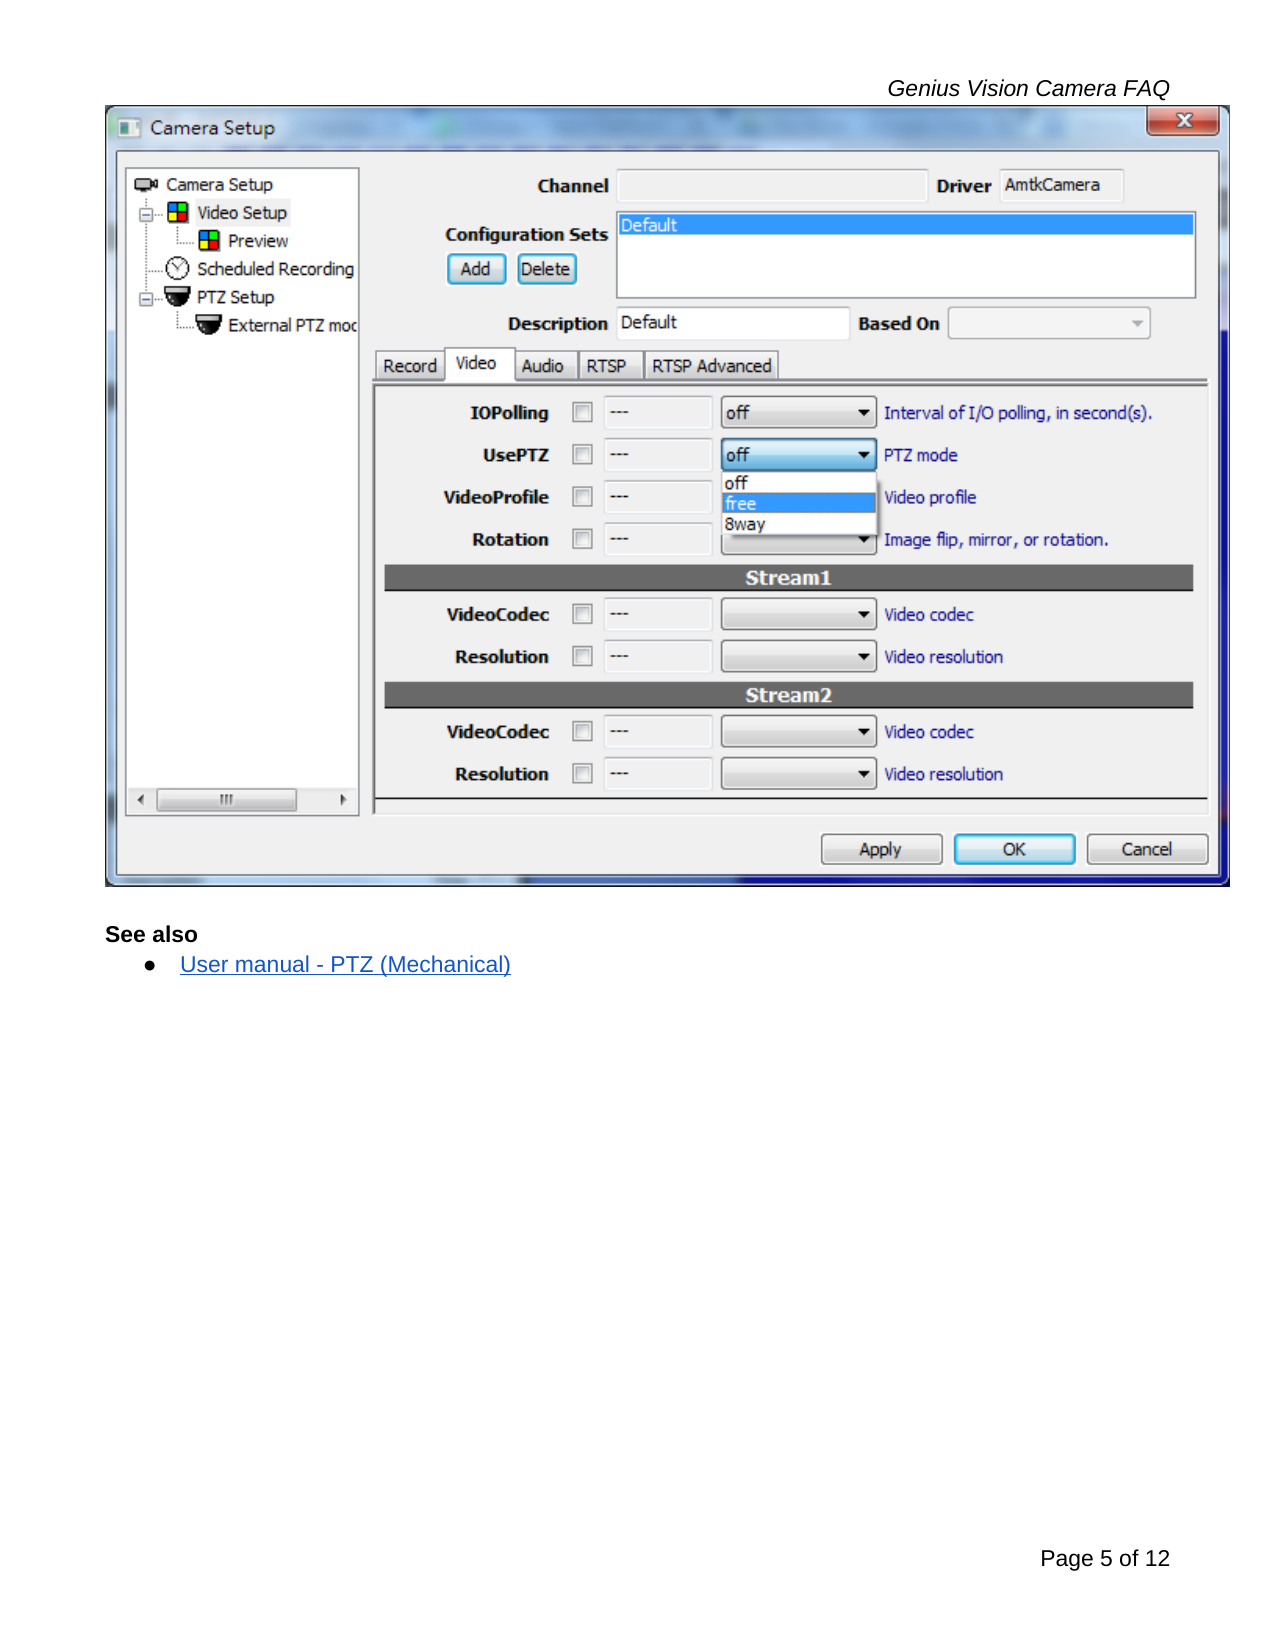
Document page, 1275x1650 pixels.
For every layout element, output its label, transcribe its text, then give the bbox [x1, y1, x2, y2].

list User manual - PTZ (Mechanical) [143, 951, 1170, 977]
picture [105, 105, 1230, 887]
text See also [105, 921, 1170, 947]
